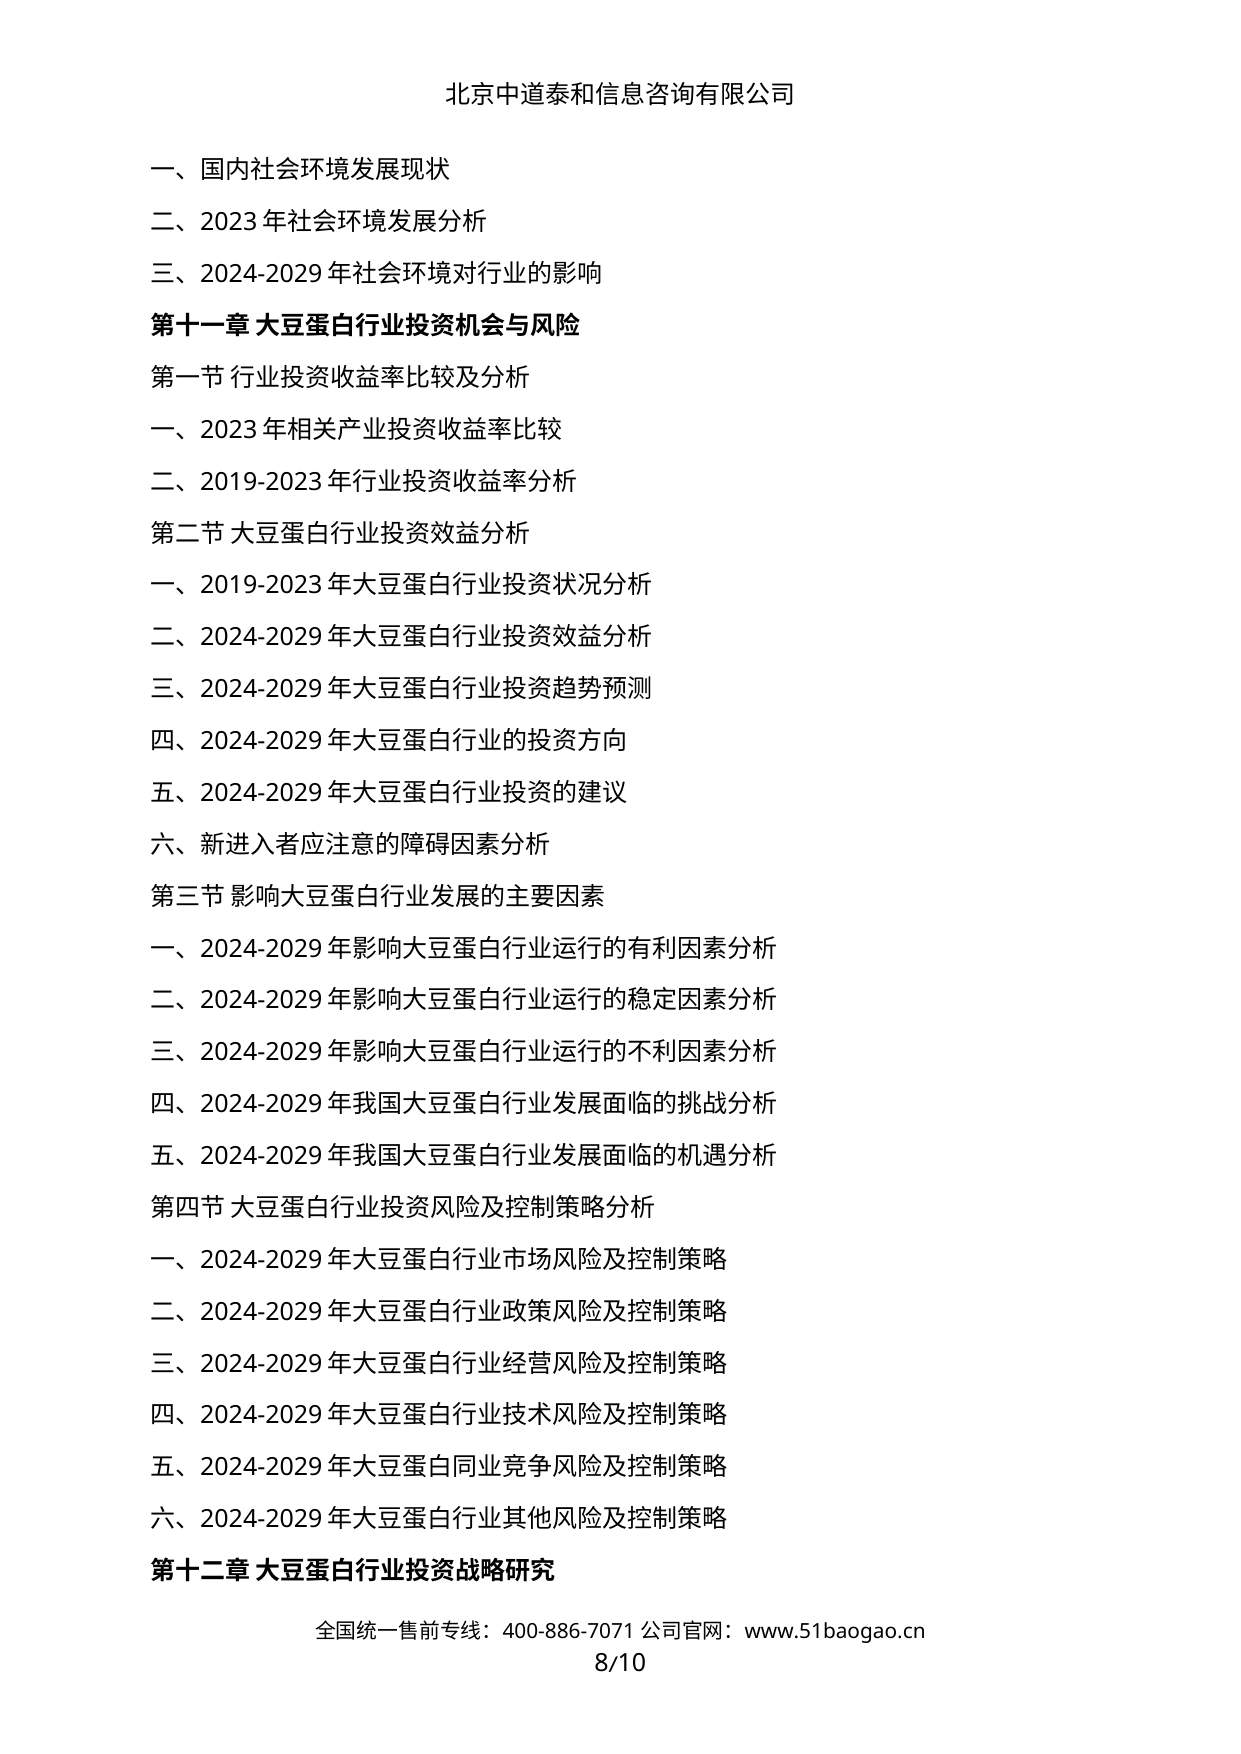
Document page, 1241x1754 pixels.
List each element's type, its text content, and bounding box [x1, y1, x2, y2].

text 四、2024-2029年大豆蛋白行业的投资方向 [150, 721, 1090, 757]
text 二、2024-2029年大豆蛋白行业投资效益分析 [150, 617, 1090, 653]
text 第二节 大豆蛋白行业投资效益分析 [150, 513, 1090, 549]
text 二、2024-2029年大豆蛋白行业政策风险及控制策略 [150, 1291, 1090, 1327]
text 二、2019-2023年行业投资收益率分析 [150, 461, 1090, 497]
text 六、2024-2029年大豆蛋白行业其他风险及控制策略 [150, 1499, 1090, 1535]
text 三、2024-2029年大豆蛋白行业经营风险及控制策略 [150, 1343, 1090, 1379]
text 第一节 行业投资收益率比较及分析 [150, 357, 1090, 394]
text 第十一章 大豆蛋白行业投资机会与风险 [150, 306, 1090, 342]
text 三、2024-2029年影响大豆蛋白行业运行的不利因素分析 [150, 1032, 1090, 1068]
text 第四节 大豆蛋白行业投资风险及控制策略分析 [150, 1187, 1090, 1224]
text 一、2019-2023年大豆蛋白行业投资状况分析 [150, 565, 1090, 601]
text 第三节 影响大豆蛋白行业发展的主要因素 [150, 876, 1090, 912]
text 一、2024-2029年影响大豆蛋白行业运行的有利因素分析 [150, 928, 1090, 964]
text 二、2023年社会环境发展分析 [150, 202, 1090, 238]
text 二、2024-2029年影响大豆蛋白行业运行的稳定因素分析 [150, 980, 1090, 1016]
text 一、2024-2029年大豆蛋白行业市场风险及控制策略 [150, 1239, 1090, 1276]
text 五、2024-2029年大豆蛋白同业竞争风险及控制策略 [150, 1447, 1090, 1483]
text 第十二章 大豆蛋白行业投资战略研究 [150, 1551, 1090, 1587]
text 一、国内社会环境发展现状 [150, 150, 1090, 186]
text 五、2024-2029年大豆蛋白行业投资的建议 [150, 772, 1090, 809]
text 四、2024-2029年大豆蛋白行业技术风险及控制策略 [150, 1395, 1090, 1431]
text 三、2024-2029年大豆蛋白行业投资趋势预测 [150, 669, 1090, 705]
text 三、2024-2029年社会环境对行业的影响 [150, 254, 1090, 290]
text 五、2024-2029年我国大豆蛋白行业发展面临的机遇分析 [150, 1136, 1090, 1172]
text 四、2024-2029年我国大豆蛋白行业发展面临的挑战分析 [150, 1084, 1090, 1120]
text 一、2023年相关产业投资收益率比较 [150, 409, 1090, 446]
text 六、新进入者应注意的障碍因素分析 [150, 824, 1090, 861]
